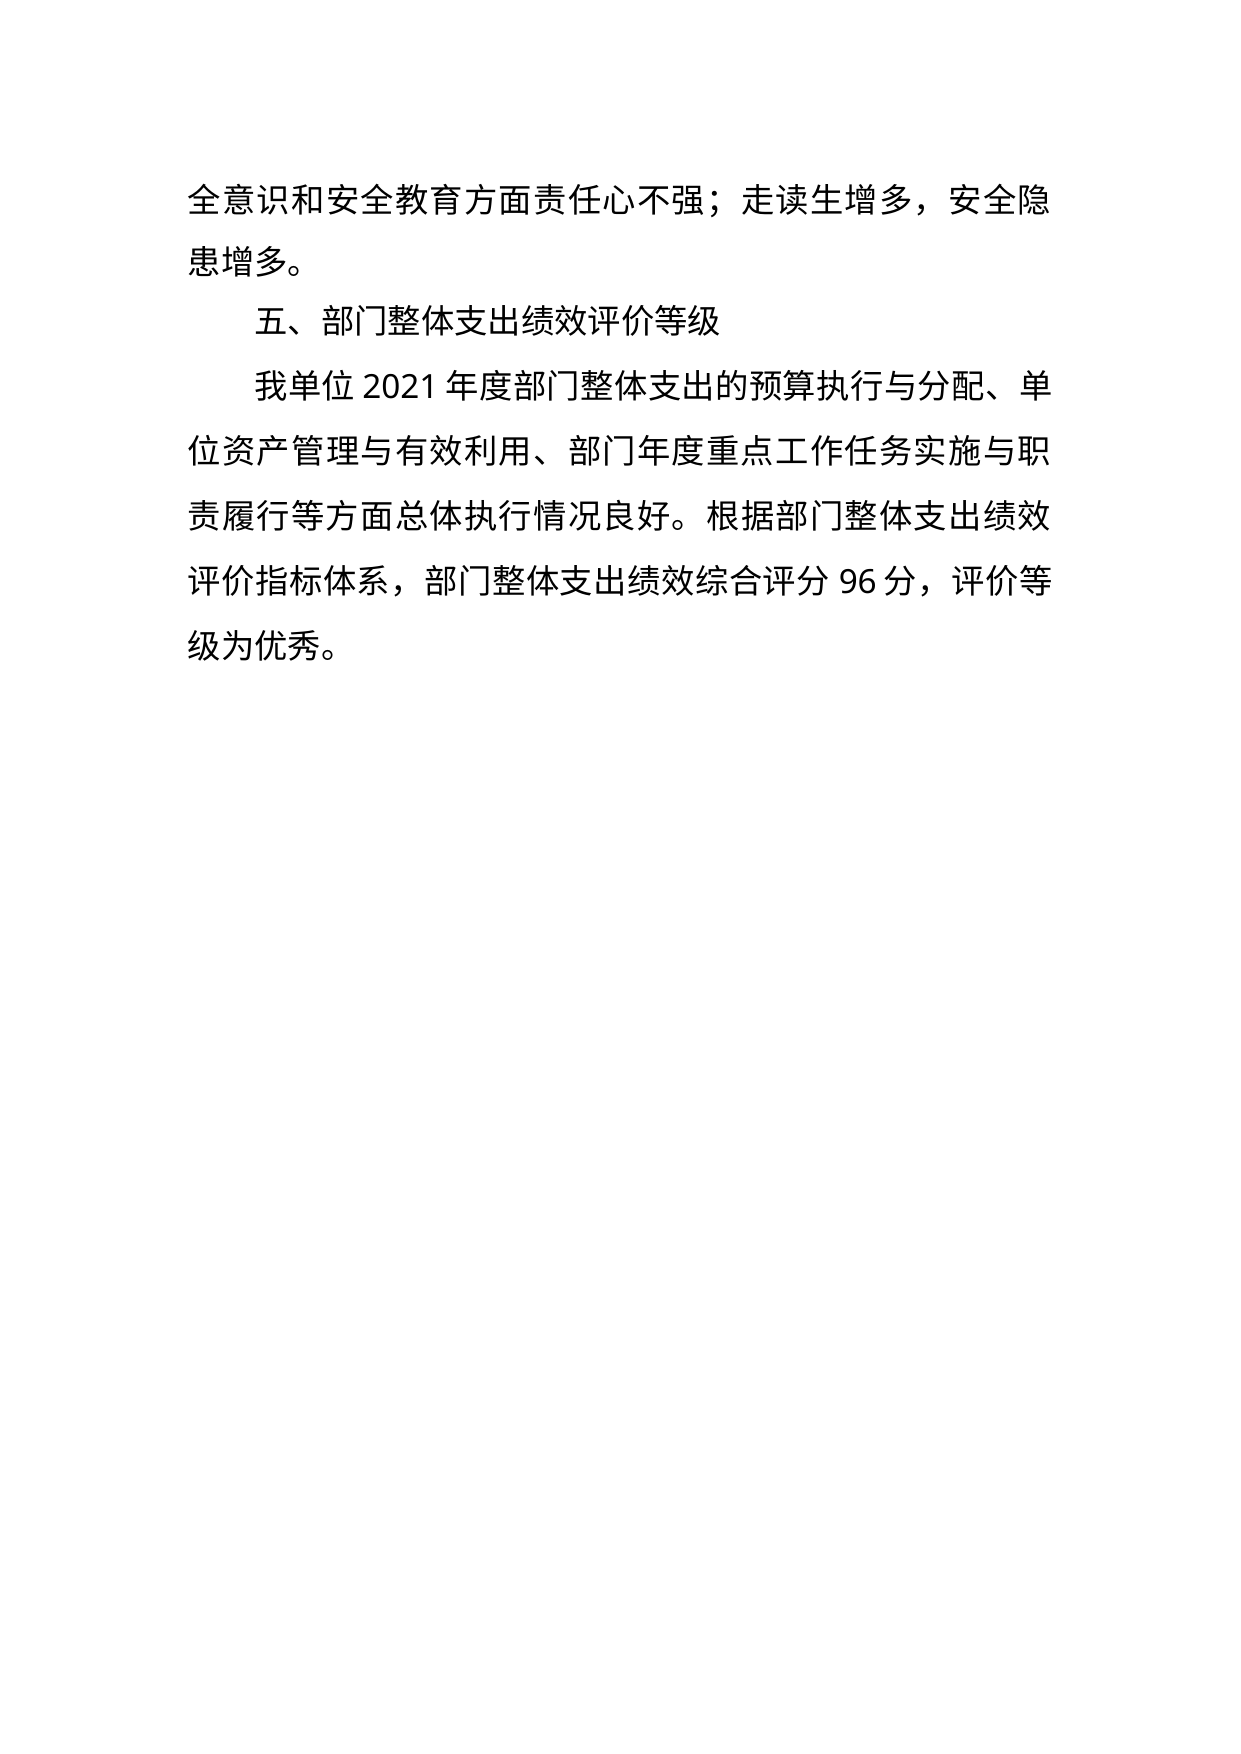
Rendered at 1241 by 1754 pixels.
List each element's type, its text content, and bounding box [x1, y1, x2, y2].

text 五、部门整体支出绩效评价等级 [187, 287, 1053, 352]
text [187, 162, 1053, 287]
text 我单位2021年度部门整体支出的预算执行与分配、单位资产管理与有效利用、部门年度重点工作任务实施与职责履行等方面总体执行情况良好。根据部门整体支出绩效评价指标体系，部门整体支出绩效综合评分96分，评价等级为优秀。 [187, 352, 1053, 677]
